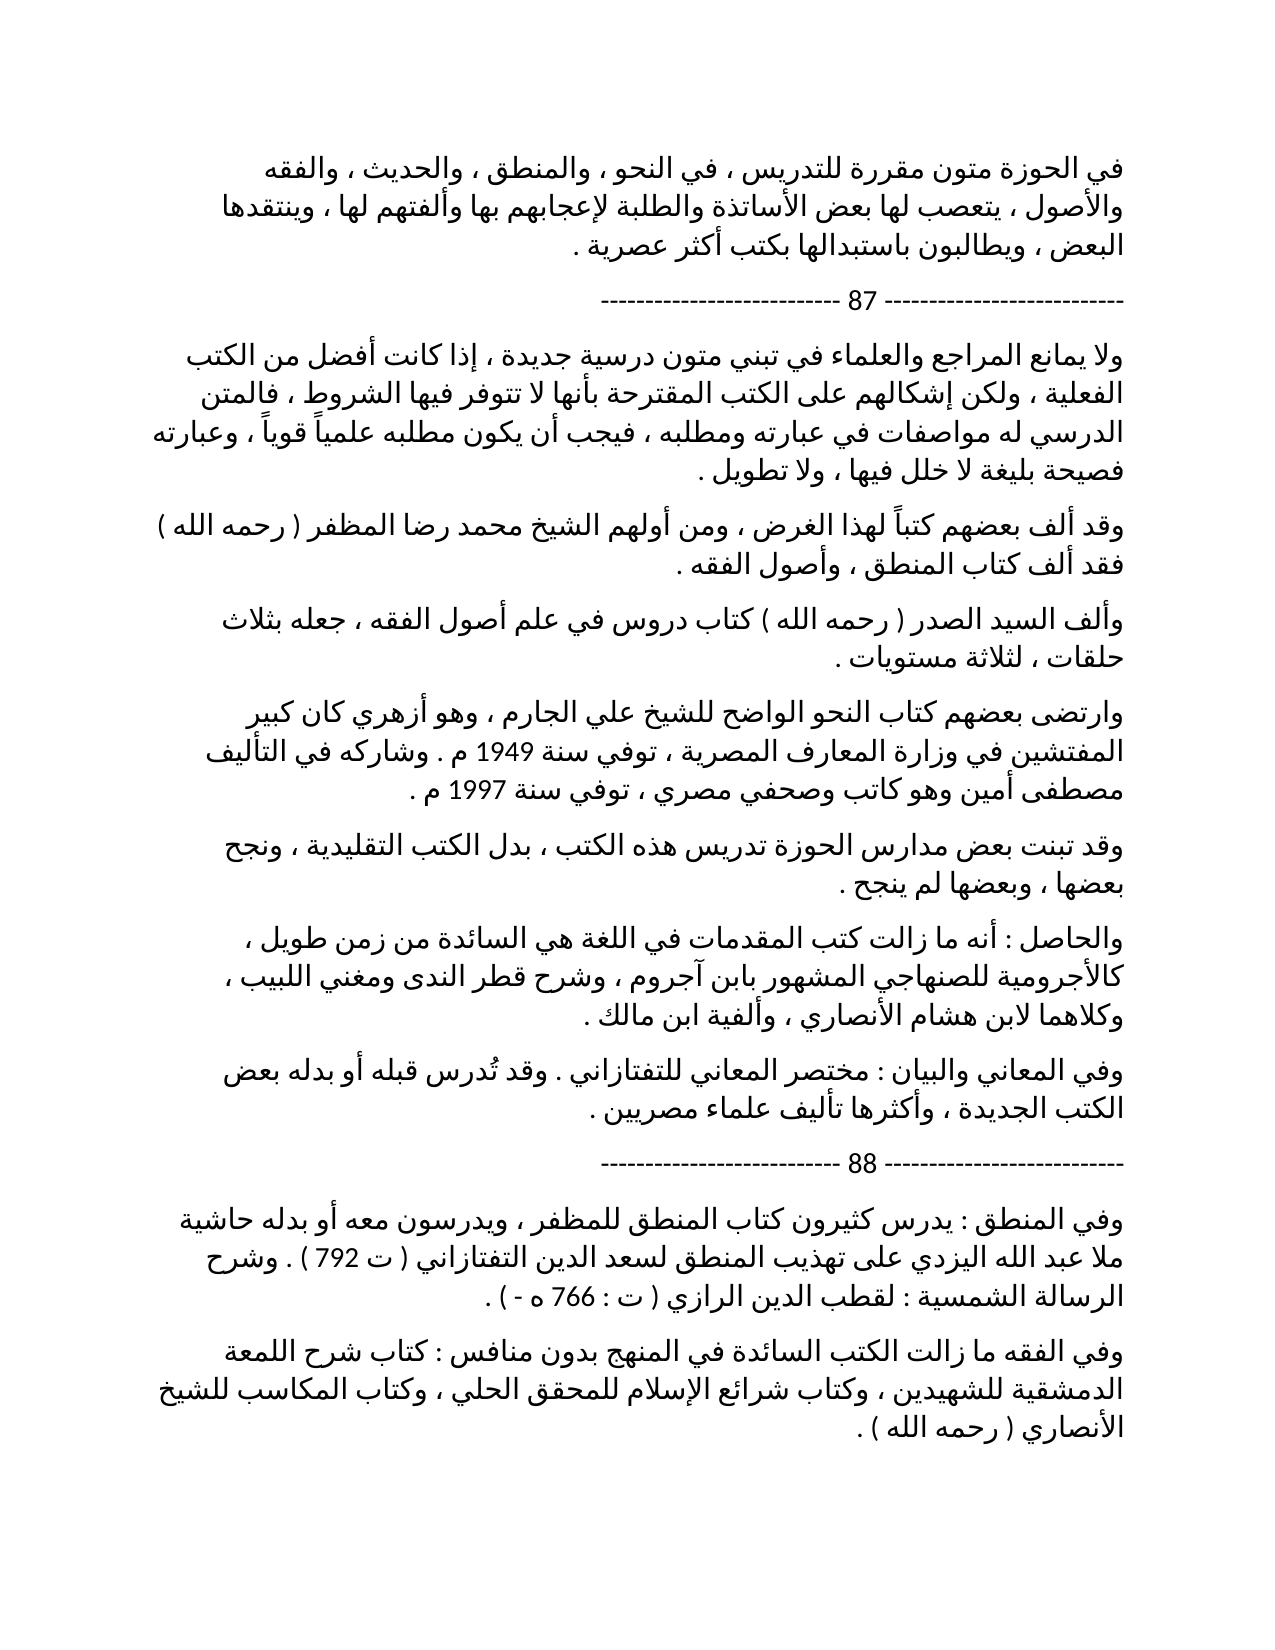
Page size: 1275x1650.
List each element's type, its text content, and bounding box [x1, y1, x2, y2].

text وفي المعاني والبيان : مختصر المعاني للتفتازاني . وقد تُدرس قبله أو بدله بعض الكتب الجديدة ، وأكثرها تأليف علماء مصريين . [150, 1052, 1125, 1126]
text --------------------------- 88 --------------------------- [150, 1146, 1125, 1181]
text وفي الفقه ما زالت الكتب السائدة في المنهج بدون منافس : كتاب شرح اللمعة الدمشقية للشهيدين ، وكتاب شرائع الإسلام للمحقق الحلي ، وكتاب المكاسب للشيخ الأنصاري ( رحمه الله ) . [150, 1333, 1125, 1445]
text في الحوزة متون مقررة للتدريس ، في النحو ، والمنطق ، والحديث ، والفقه والأصول ، يتعصب لها بعض الأساتذة والطلبة لإعجابهم بها وألفتهم لها ، وينتقدها البعض ، ويطالبون باستبدالها بكتب أكثر عصرية . [150, 150, 1125, 262]
text وألف السيد الصدر ( رحمه الله ) كتاب دروس في علم أصول الفقه ، جعله بثلاث حلقات ، لثلاثة مستويات . [150, 601, 1125, 675]
text ولا يمانع المراجع والعلماء في تبني متون درسية جديدة ، إذا كانت أفضل من الكتب الفعلية ، ولكن إشكالهم على الكتب المقترحة بأنها لا تتوفر فيها الشروط ، فالمتن الدرسي له مواصفات في عبارته ومطلبه ، فيجب أن يكون مطلبه علمياً قوياً ، وعبارته فصيحة بليغة لا خلل فيها ، ولا تطويل . [150, 337, 1125, 488]
text وقد ألف بعضهم كتباً لهذا الغرض ، ومن أولهم الشيخ محمد رضا المظفر ( رحمه الله ) فقد ألف كتاب المنطق ، وأصول الفقه . [150, 507, 1125, 582]
text وفي المنطق : يدرس كثيرون كتاب المنطق للمظفر ، ويدرسون معه أو بدله حاشية ملا عبد الله اليزدي على تهذيب المنطق لسعد الدين التفتازاني ( ت 792 ) . وشرح الرسالة الشمسية : لقطب الدين الرازي ( ت : 766 ه - ) . [150, 1201, 1125, 1313]
text --------------------------- 87 --------------------------- [150, 282, 1125, 318]
text وارتضى بعضهم كتاب النحو الواضح للشيخ علي الجارم ، وهو أزهري كان كبير المفتشين في وزارة المعارف المصرية ، توفي سنة 1949 م . وشاركه في التأليف مصطفى أمين وهو كاتب وصحفي مصري ، توفي سنة 1997 م . [150, 694, 1125, 807]
text وقد تبنت بعض مدارس الحوزة تدريس هذه الكتب ، بدل الكتب التقليدية ، ونجح بعضها ، وبعضها لم ينجح . [150, 827, 1125, 901]
text والحاصل : أنه ما زالت كتب المقدمات في اللغة هي السائدة من زمن طويل ، كالأجرومية للصنهاجي المشهور بابن آجروم ، وشرح قطر الندى ومغني اللبيب ، وكلاهما لابن هشام الأنصاري ، وألفية ابن مالك . [150, 920, 1125, 1033]
